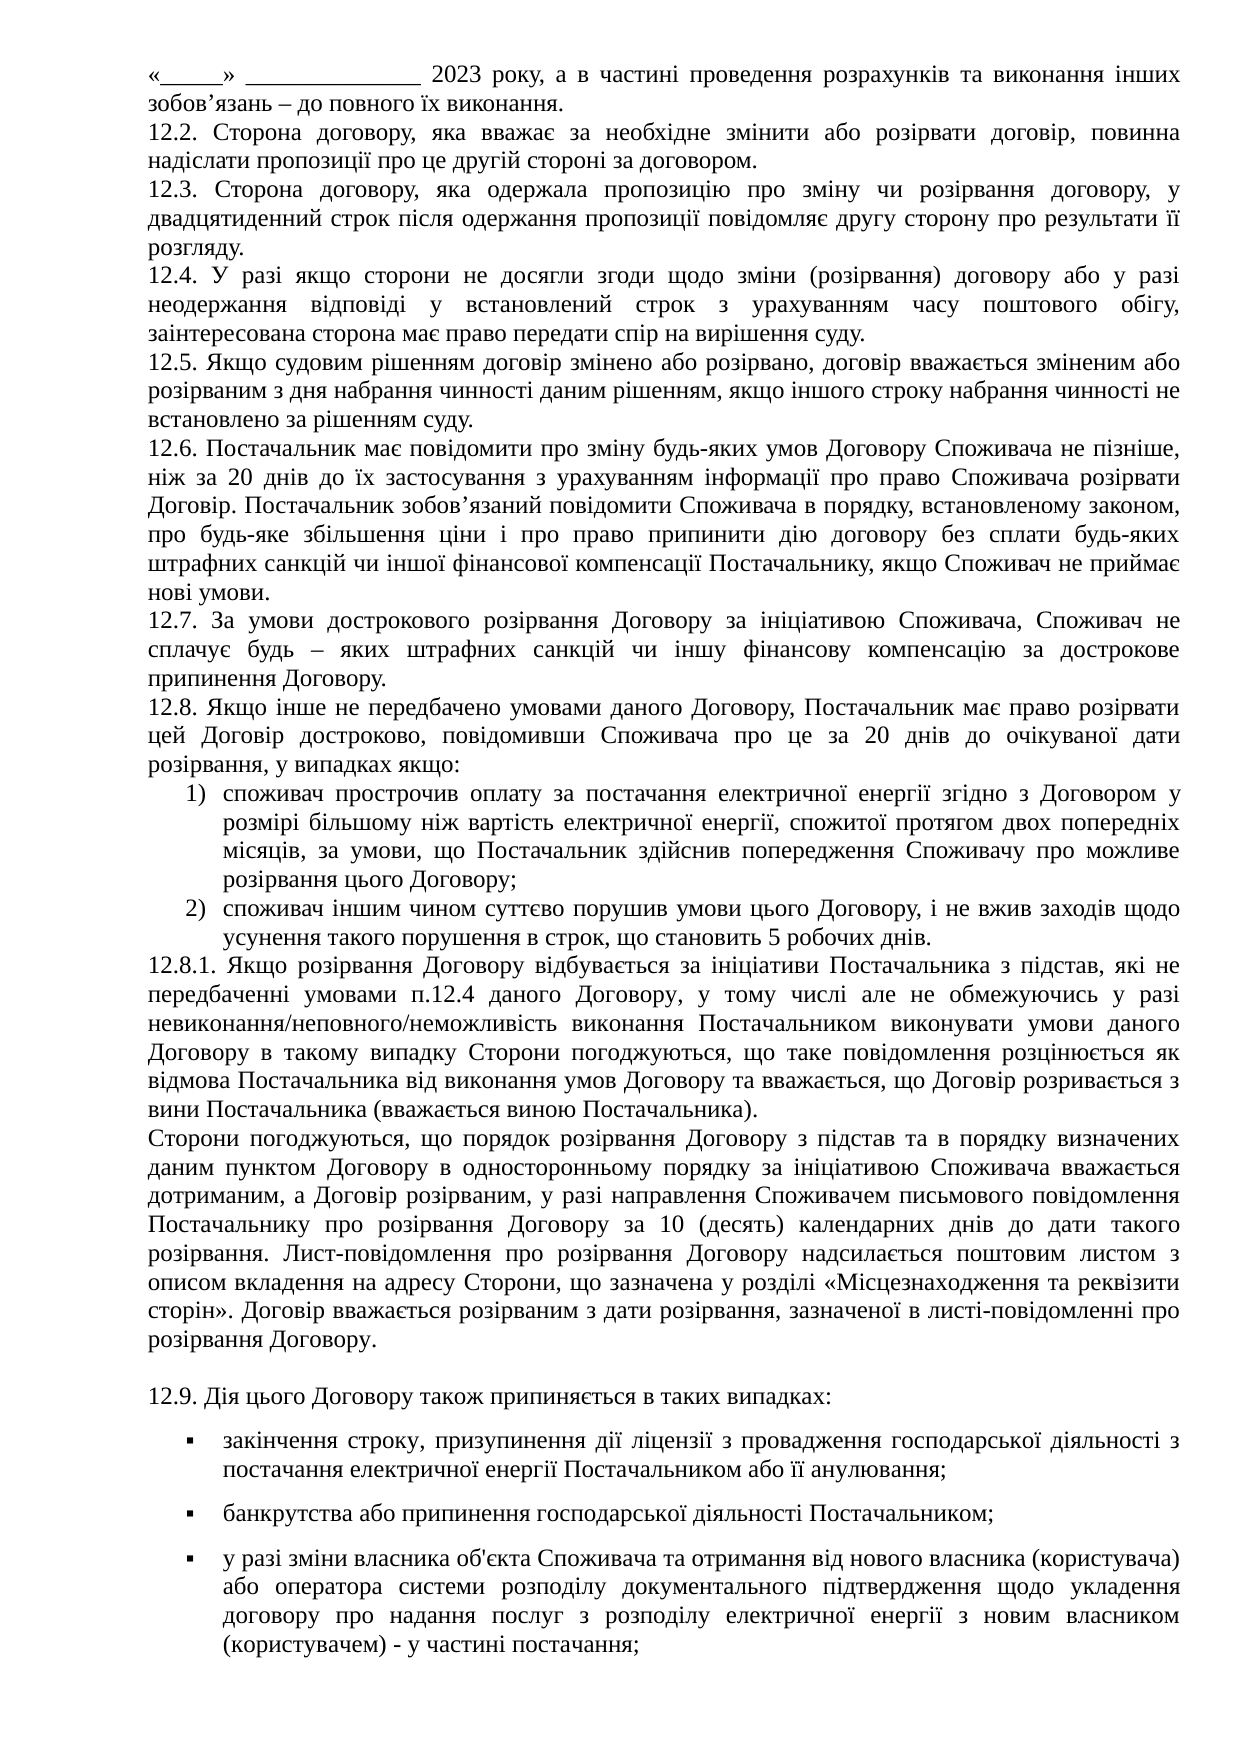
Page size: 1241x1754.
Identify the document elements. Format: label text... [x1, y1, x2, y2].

text 12.7. За умови дострокового розірвання Договору за ініціативою Споживача, Споживач не сплачує будь – яких штрафних санкцій чи іншу фінансову компенсацію за дострокове припинення Договору. [148, 605, 1181, 692]
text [148, 59, 1181, 117]
text 12.4. У разі якщо сторони не досягли згоди щодо зміни (розірвання) договору або у разі неодержання відповіді у встановлений строк з урахуванням часу поштового обігу, заінтересована сторона має право передати спір на вирішення суду. [148, 260, 1181, 347]
list споживач прострочив оплату за постачання електричної енергії згідно з Договором у розмірі більшому ніж вартість електричної енергії, спожитої протягом двох попередніх місяців, за умови, що Постачальник здійснив попередження Споживачу про можливе розірвання цього Договору; [185, 778, 1181, 893]
text 12.8.1. Якщо розірвання Договору відбувається за ініціативи Постачальника з підстав, які не передбаченні умовами п.12.4 даного Договору, у тому числі але не обмежуючись у разі невиконання/неповного/неможливість виконання Постачальником виконувати умови даного Договору в такому випадку Сторони погоджуються, що таке повідомлення розцінюється як відмова Постачальника від виконання умов Договору та вважається, що Договір розривається з вини Постачальника (вважається виною Постачальника). [148, 950, 1181, 1123]
text 12.5. Якщо судовим рішенням договір змінено або розірвано, договір вважається зміненим або розірваним з дня набрання чинності даним рішенням, якщо іншого строку набрання чинності не встановлено за рішенням суду. [148, 347, 1181, 433]
text 12.2. Сторона договору, яка вважає за необхідне змінити або розірвати договір, повинна надіслати пропозиції про це другій стороні за договором. [148, 117, 1181, 174]
text 12.8. Якщо інше не передбачено умовами даного Договору, Постачальник має право розірвати цей Договір достроково, повідомивши Споживача про це за 20 днів до очікуваної дати розірвання, у випадках якщо: [148, 692, 1181, 778]
list банкрутства або припинення господарської діяльності Постачальником; [185, 1498, 1181, 1527]
list закінчення строку, призупинення дії ліцензії з провадження господарської діяльності з постачання електричної енергії Постачальником або її анулювання; [185, 1425, 1181, 1483]
list споживач іншим чином суттєво порушив умови цього Договору, і не вжив заходів щодо усунення такого порушення в строк, що становить 5 робочих днів. [185, 893, 1181, 950]
text Сторони погоджуються, що порядок розірвання Договору з підстав та в порядку визначених даним пунктом Договору в односторонньому порядку за ініціативою Споживача вважається дотриманим, а Договір розірваним, у разі направлення Споживачем письмового повідомлення Постачальнику про розірвання Договору за 10 (десять) календарних днів до дати такого розірвання. Лист-повідомлення про розірвання Договору надсилається поштовим листом з описом вкладення на адресу Сторони, що зазначена у розділі «Місцезнаходження та реквізити сторін». Договір вважається розірваним з дати розірвання, зазначеної в листі-повідомленні про розірвання Договору. [148, 1123, 1181, 1353]
list у разі зміни власника об'єкта Споживача та отримання від нового власника (користувача) або оператора системи розподілу документального підтвердження щодо укладення договору про надання послуг з розподілу електричної енергії з новим власником (користувачем) - у частині постачання; [185, 1543, 1181, 1658]
text 12.3. Сторона договору, яка одержала пропозицію про зміну чи розірвання договору, у двадцятиденний строк після одержання пропозиції повідомляє другу сторону про результати її розгляду. [148, 174, 1181, 260]
text 12.6. Постачальник має повідомити про зміну будь-яких умов Договору Споживача не пізніше, ніж за 20 днів до їх застосування з урахуванням інформації про право Споживача розірвати Договір. Постачальник зобов’язаний повідомити Споживача в порядку, встановленому законом, про будь-яке збільшення ціни і про право припинити дію договору без сплати будь-яких штрафних санкцій чи іншої фінансової компенсації Постачальнику, якщо Споживач не приймає нові умови. [148, 433, 1181, 605]
text 12.9. Дія цього Договору також припиняється в таких випадках: [148, 1381, 1181, 1409]
